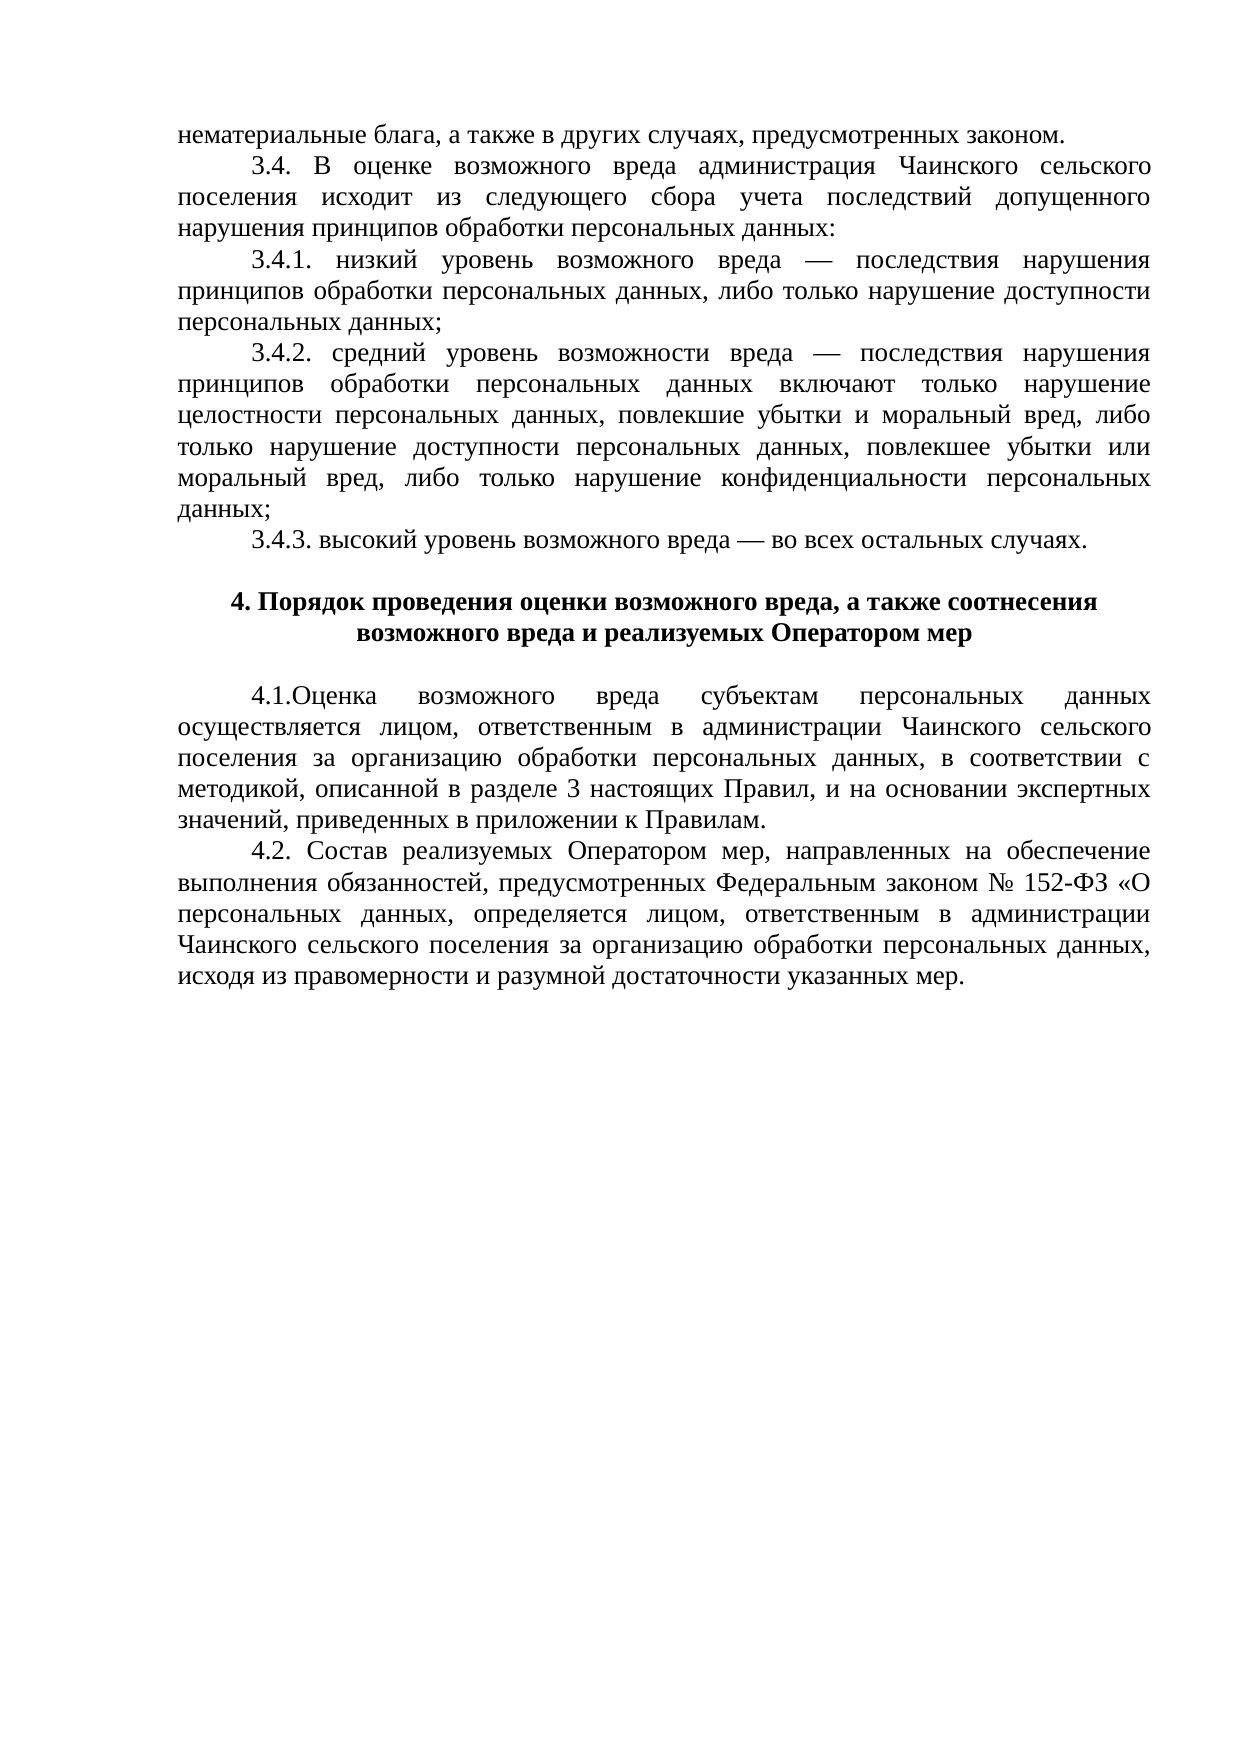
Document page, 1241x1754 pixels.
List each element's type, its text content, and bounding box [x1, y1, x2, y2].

text 3.4.3. высокий уровень возможного вреда — во всех остальных случаях. [177, 523, 1152, 554]
text 4.2. Состав реализуемых Оператором мер, направленных на обеспечение выполнения обязанностей, предусмотренных Федеральным законом № 152-ФЗ «О персональных данных, определяется лицом, ответственным в администрации Чаинского сельского поселения за организацию обработки персональных данных, исходя из правомерности и разумной достаточности указанных мер. [177, 834, 1152, 990]
text 4. Порядок проведения оценки возможного вреда, а также соотнесения возможного вреда и реализуемых Оператором мер [177, 585, 1152, 648]
text 4.1.Оценка возможного вреда субъектам персональных данных осуществляется лицом, ответственным в администрации Чаинского сельского поселения за организацию обработки персональных данных, в соответствии с методикой, описанной в разделе 3 настоящих Правил, и на основании экспертных значений, приведенных в приложении к Правилам. [177, 679, 1152, 834]
text 3.4. В оценке возможного вреда администрация Чаинского сельского поселения исходит из следующего сбора учета последствий допущенного нарушения принципов обработки персональных данных: [177, 149, 1152, 243]
text 3.4.2. средний уровень возможности вреда — последствия нарушения принципов обработки персональных данных включают только нарушение целостности персональных данных, повлекшие убытки и моральный вред, либо только нарушение доступности персональных данных, повлекшее убытки или моральный вред, либо только нарушение конфиденциальности персональных данных; [177, 336, 1152, 523]
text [177, 118, 1152, 149]
text 3.4.1. низкий уровень возможного вреда — последствия нарушения принципов обработки персональных данных, либо только нарушение доступности персональных данных; [177, 243, 1152, 336]
